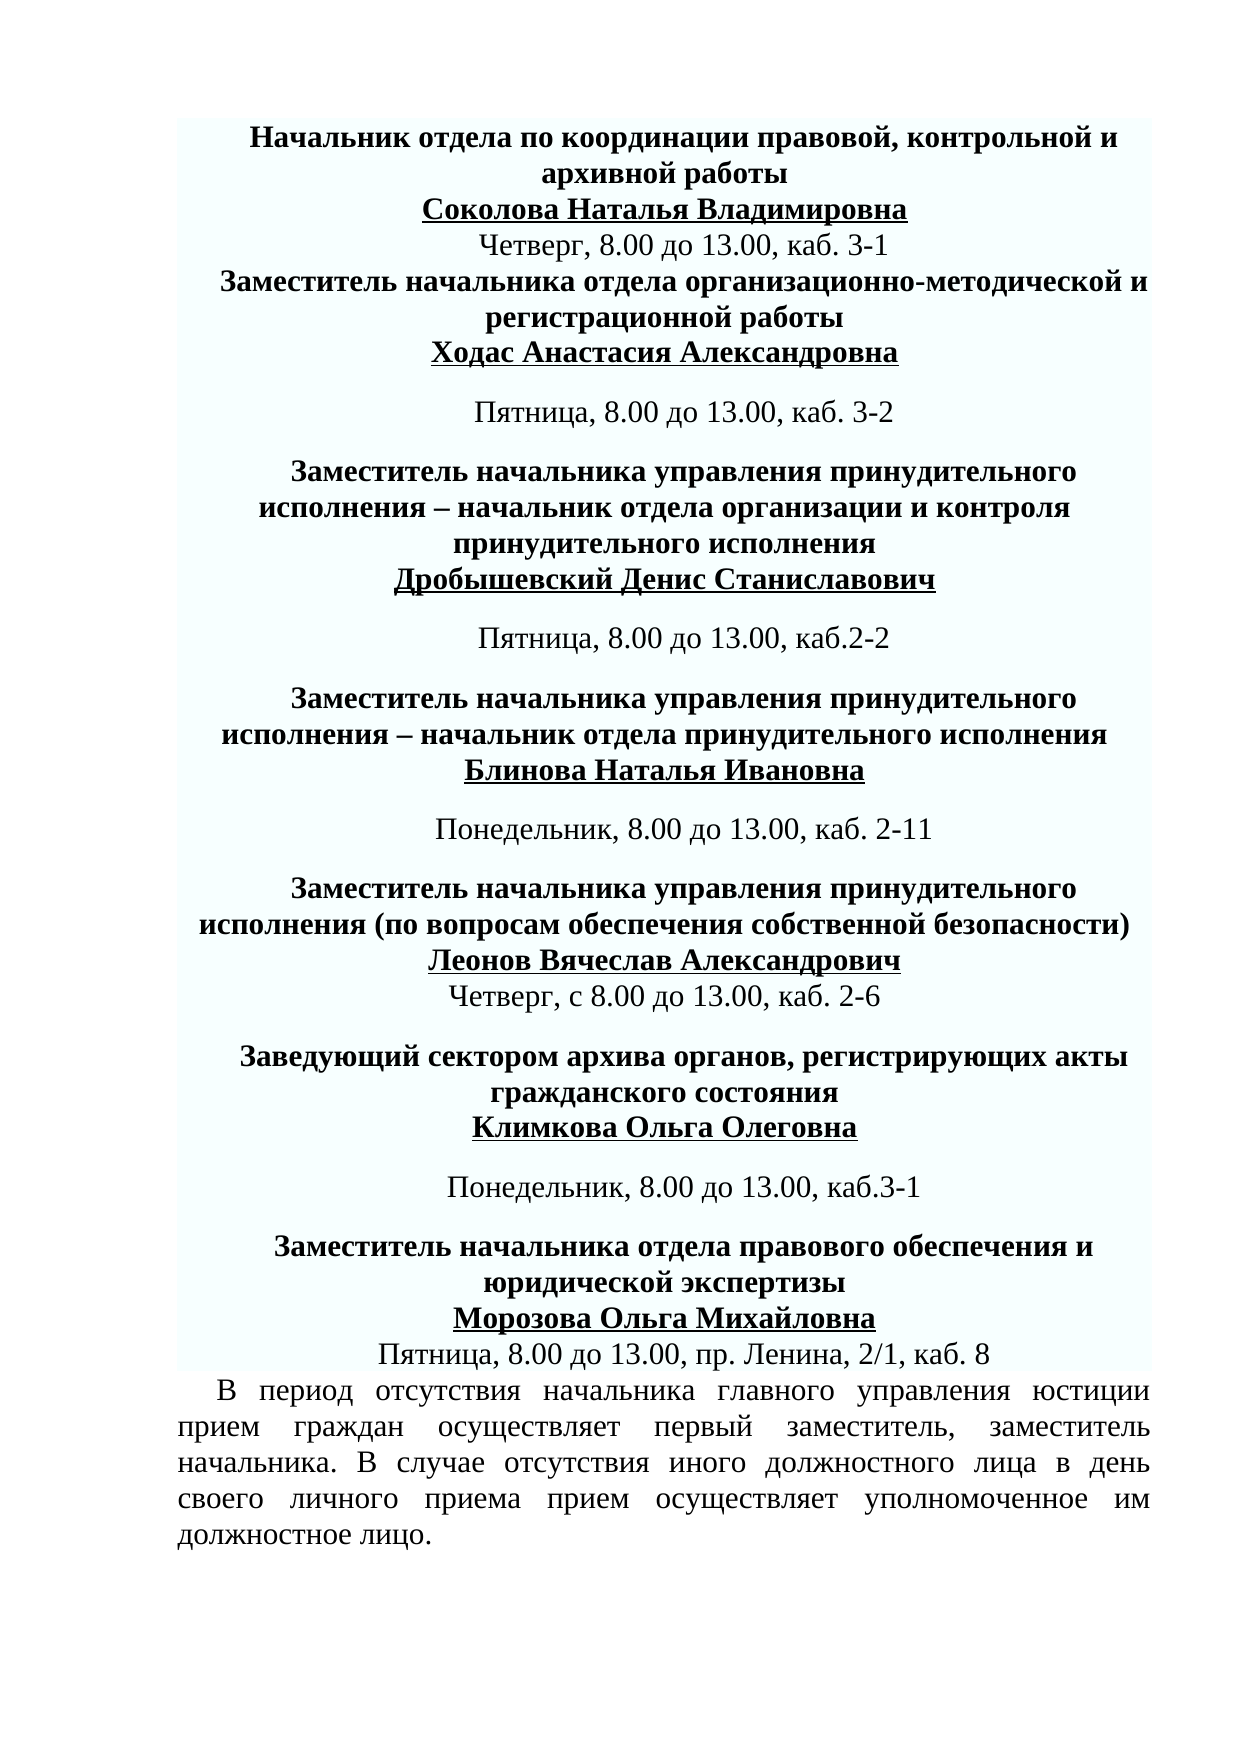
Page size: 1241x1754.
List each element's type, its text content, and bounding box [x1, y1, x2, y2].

text Заместитель начальника управления принудительного исполнения – начальник отдела принудительного исполнения Блинова Наталья Ивановна [177, 679, 1152, 787]
text В период отсутствия начальника главного управления юстиции прием граждан осуществляет первый заместитель, заместитель начальника. В случае отсутствия иного должностного лица в день своего личного приема прием осуществляет уполномоченное им должностное лицо. [177, 1371, 1152, 1551]
text Заместитель начальника отдела правового обеспечения и юридической экспертизы Морозова Ольга Михайловна [177, 1227, 1152, 1335]
text Заместитель начальника управления принудительного исполнения – начальник отдела организации и контроля принудительного исполнения Дробышевский Денис Станиславович [177, 452, 1152, 596]
text Начальник отдела по координации правовой, контрольной и архивной работы Соколова Наталья Владимировна [177, 118, 1152, 226]
text Заведующий сектором архива органов, регистрирующих акты гражданского состояния Климкова Ольга Олеговна [177, 1037, 1152, 1145]
text Заместитель начальника отдела организационно-методической и регистрационной работы Ходас Анастасия Александровна [177, 262, 1152, 370]
text Пятница, 8.00 до 13.00, пр. Ленина, 2/1, каб. 8 [177, 1335, 1152, 1371]
text Понедельник, 8.00 до 13.00, каб.3-1 [177, 1168, 1152, 1204]
text Четверг, 8.00 до 13.00, каб. 3-1 [177, 226, 1152, 262]
text Понедельник, 8.00 до 13.00, каб. 2-11 [177, 810, 1152, 846]
text Пятница, 8.00 до 13.00, каб. 3-2 [177, 393, 1152, 429]
text Пятница, 8.00 до 13.00, каб.2-2 [177, 620, 1152, 656]
text Заместитель начальника управления принудительного исполнения (по вопросам обеспечения собственной безопасности) Леонов Вячеслав Александрович Четверг, с 8.00 до 13.00, каб. 2-6 [177, 870, 1152, 1013]
